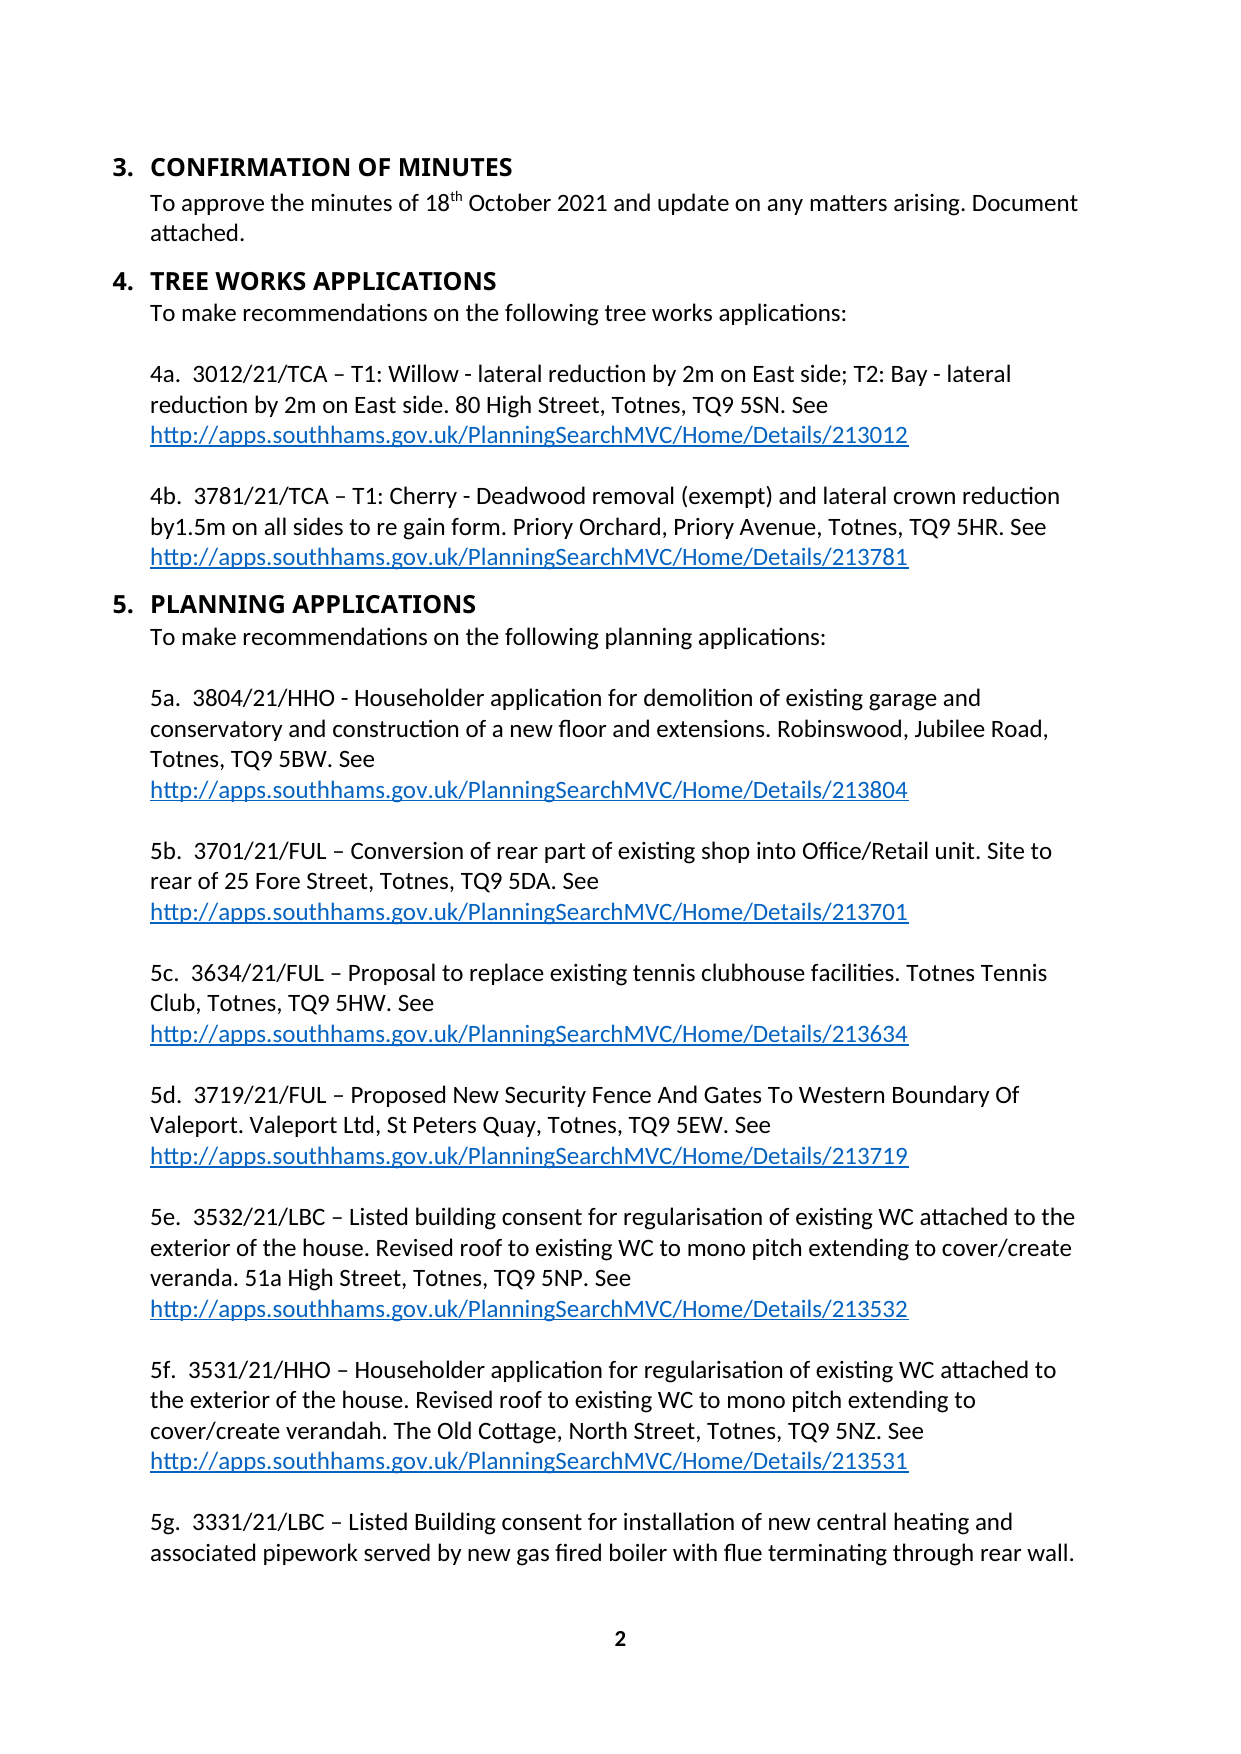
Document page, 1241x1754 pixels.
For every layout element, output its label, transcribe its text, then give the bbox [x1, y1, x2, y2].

text To approve the minutes of 18th October 2021 and update on any matters arising. Document attached. [150, 187, 1090, 248]
text 5d. 3719/21/FUL – Proposed New Security Fence And Gates To Western Boundary Of Valeport. Valeport Ltd, St Peters Quay, Totnes, TQ9 5EW. See http://apps.southhams.gov.uk/PlanningSearchMVC/Home/Details/213719 [150, 1079, 1090, 1171]
subtitle TREE WORKS APPLICATIONS [112, 263, 1090, 297]
text 5c. 3634/21/FUL – Proposal to replace existing tennis clubhouse facilities. Totnes Tennis Club, Totnes, TQ9 5HW. See http://apps.southhams.gov.uk/PlanningSearchMVC/Home/Details/213634 [150, 957, 1090, 1048]
text 5f. 3531/21/HHO – Householder application for regularisation of existing WC attached to the exterior of the house. Revised roof to existing WC to mono pitch extending to cover/create verandah. The Old Cottage, North Street, Totnes, TQ9 5NZ. See http://apps.southhams.gov.uk/PlanningSearchMVC/Home/Details/213531 [150, 1354, 1090, 1476]
text 4b. 3781/21/TCA – T1: Cherry - Deadwood removal (exempt) and lateral crown reduction by1.5m on all sides to re gain form. Priory Orchard, Priory Avenue, Totnes, TQ9 5HR. See http://apps.southhams.gov.uk/PlanningSearchMVC/Home/Details/213781 [150, 480, 1090, 572]
subtitle PLANNING APPLICATIONS [112, 587, 1090, 621]
text 5a. 3804/21/HHO - Householder application for demolition of existing garage and conservatory and construction of a new floor and extensions. Robinswood, Jubilee Road, Totnes, TQ9 5BW. See http://apps.southhams.gov.uk/PlanningSearchMVC/Home/Details/213804 [150, 682, 1090, 804]
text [150, 1506, 1090, 1567]
text To make recommendations on the following tree works applications: [150, 297, 1090, 328]
text 4a. 3012/21/TCA – T1: Willow - lateral reduction by 2m on East side; T2: Bay - lateral reduction by 2m on East side. 80 High Street, Totnes, TQ9 5SN. See http://apps.southhams.gov.uk/PlanningSearchMVC/Home/Details/213012 [150, 358, 1090, 450]
subtitle CONFIRMATION OF MINUTES [112, 150, 1090, 184]
text 5e. 3532/21/LBC – Listed building consent for regularisation of existing WC attached to the exterior of the house. Revised roof to existing WC to mono pitch extending to cover/create veranda. 51a High Street, Totnes, TQ9 5NP. See http://apps.southhams.gov.uk/PlanningSearchMVC/Home/Details/213532 [150, 1201, 1090, 1323]
text 5b. 3701/21/FUL – Conversion of rear part of existing shop into Office/Retail unit. Site to rear of 25 Fore Street, Totnes, TQ9 5DA. See http://apps.southhams.gov.uk/PlanningSearchMVC/Home/Details/213701 [150, 835, 1090, 926]
text To make recommendations on the following planning applications: [150, 621, 1090, 652]
